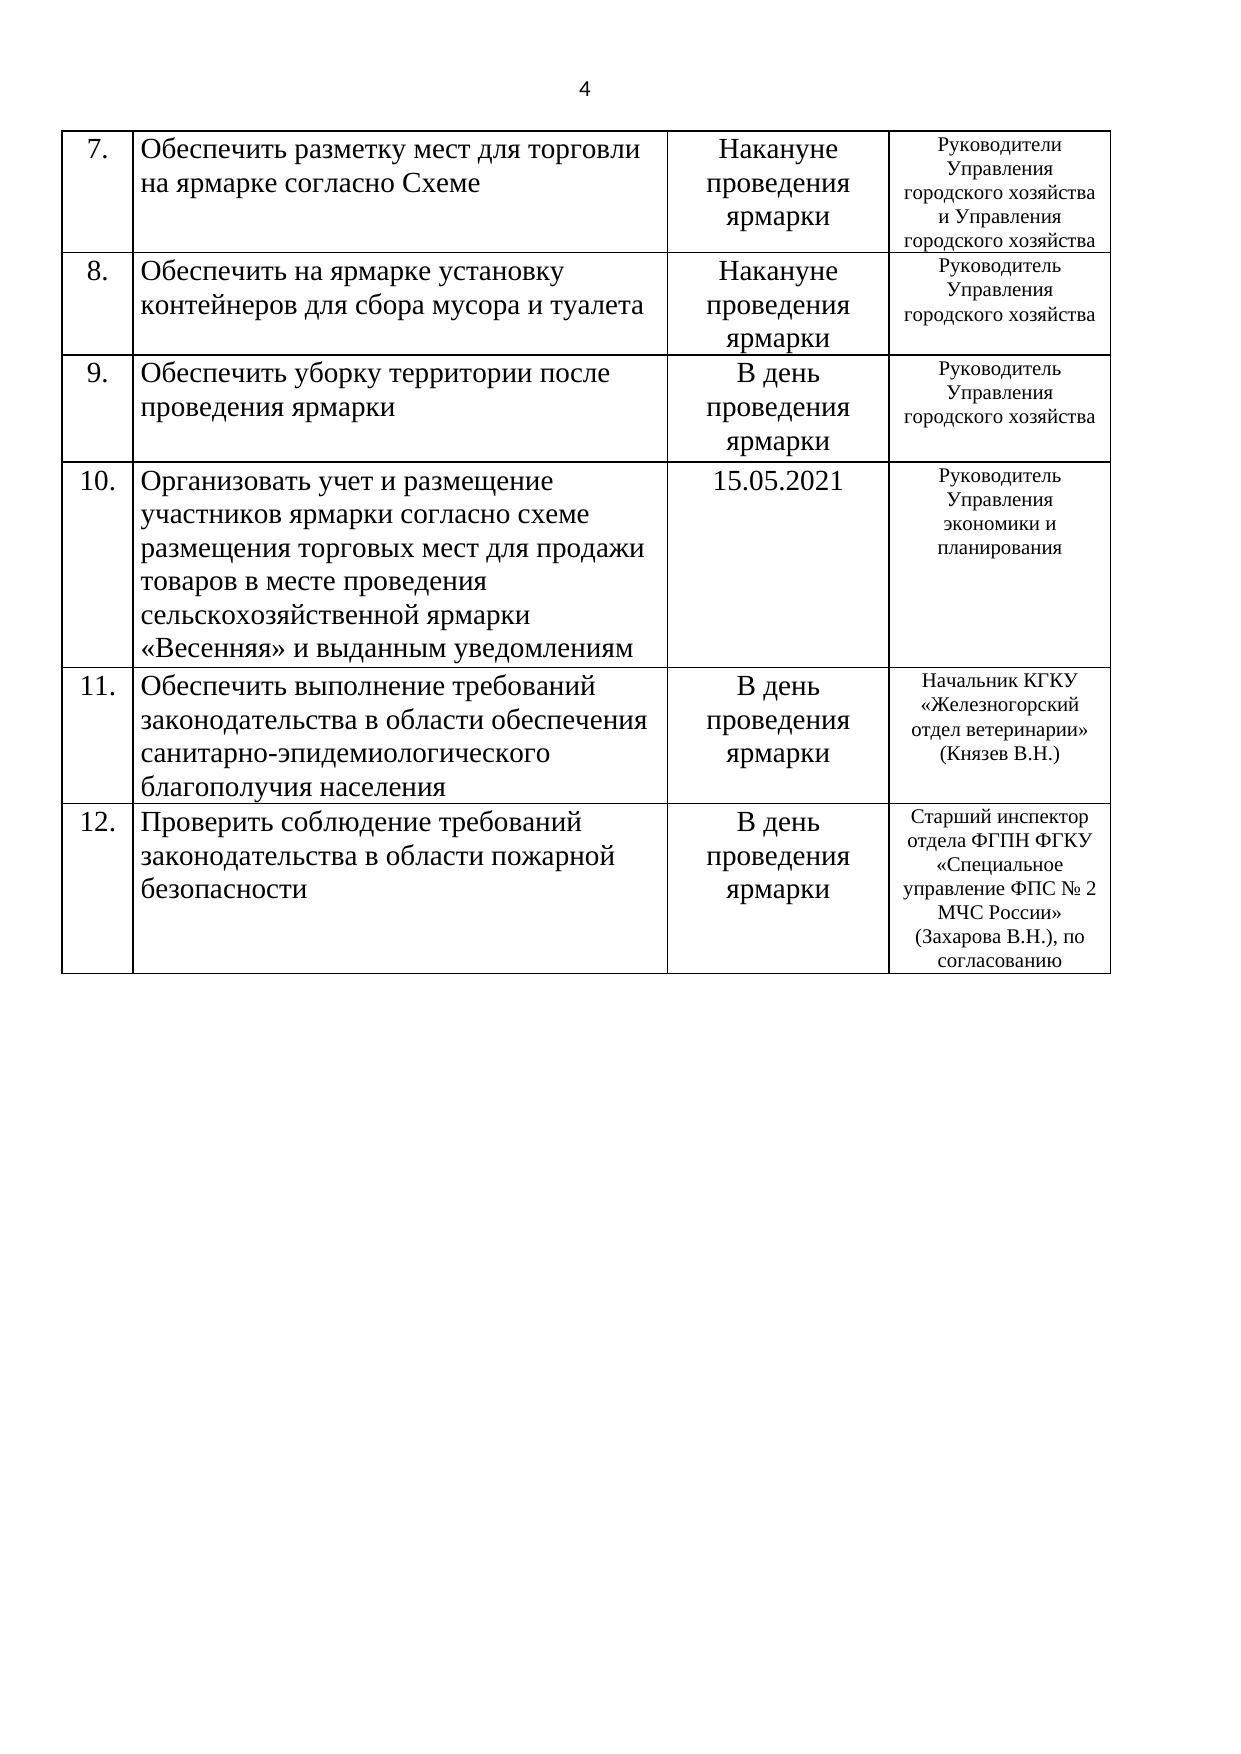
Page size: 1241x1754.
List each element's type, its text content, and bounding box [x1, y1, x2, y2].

table_cell Организовать учет и размещение участников ярмарки согласно схеме размещения торговых мест для продажи товаров в месте проведения сельскохозяйственной ярмарки «Весенняя» и выданным уведомлениям [134, 463, 667, 667]
table_cell В день проведения ярмарки [668, 804, 888, 972]
table_cell 9. [63, 356, 132, 461]
table_cell В день проведения ярмарки [668, 668, 888, 802]
table_cell Обеспечить уборку территории после проведения ярмарки [134, 356, 667, 461]
table_cell Начальник КГКУ «Железногорский отдел ветеринарии» (Князев В.Н.) [890, 668, 1110, 802]
table_cell Обеспечить на ярмарке установку контейнеров для сбора мусора и туалета [134, 253, 667, 354]
table_cell Руководитель Управления городского хозяйства [890, 253, 1110, 354]
table_cell Руководитель Управления экономики и планирования [890, 463, 1110, 667]
table_cell Старший инспектор отдела ФГПН ФГКУ «Специальное управление ФПС № 2 МЧС России» (Захарова В.Н.), по согласованию [890, 804, 1110, 972]
table_cell Накануне проведения ярмарки [668, 253, 888, 354]
table_cell Обеспечить выполнение требований законодательства в области обеспечения санитарно-эпидемиологического благополучия населения [134, 668, 667, 802]
table_cell 8. [63, 253, 132, 354]
table_cell 10. [63, 463, 132, 667]
table_cell 15.05.2021 [668, 463, 888, 667]
table_cell Руководитель Управления городского хозяйства [890, 356, 1110, 461]
table_cell Проверить соблюдение требований законодательства в области пожарной безопасности [134, 804, 667, 972]
table_cell 11. [63, 668, 132, 802]
table_cell Руководители Управления городского хозяйства и Управления городского хозяйства [890, 132, 1110, 252]
table_cell Накануне проведения ярмарки [668, 132, 888, 252]
table_cell Обеспечить разметку мест для торговли на ярмарке согласно Схеме [134, 132, 667, 252]
table_cell В день проведения ярмарки [668, 356, 888, 461]
table_cell 12. [63, 804, 132, 972]
table_cell 7. [63, 132, 132, 252]
